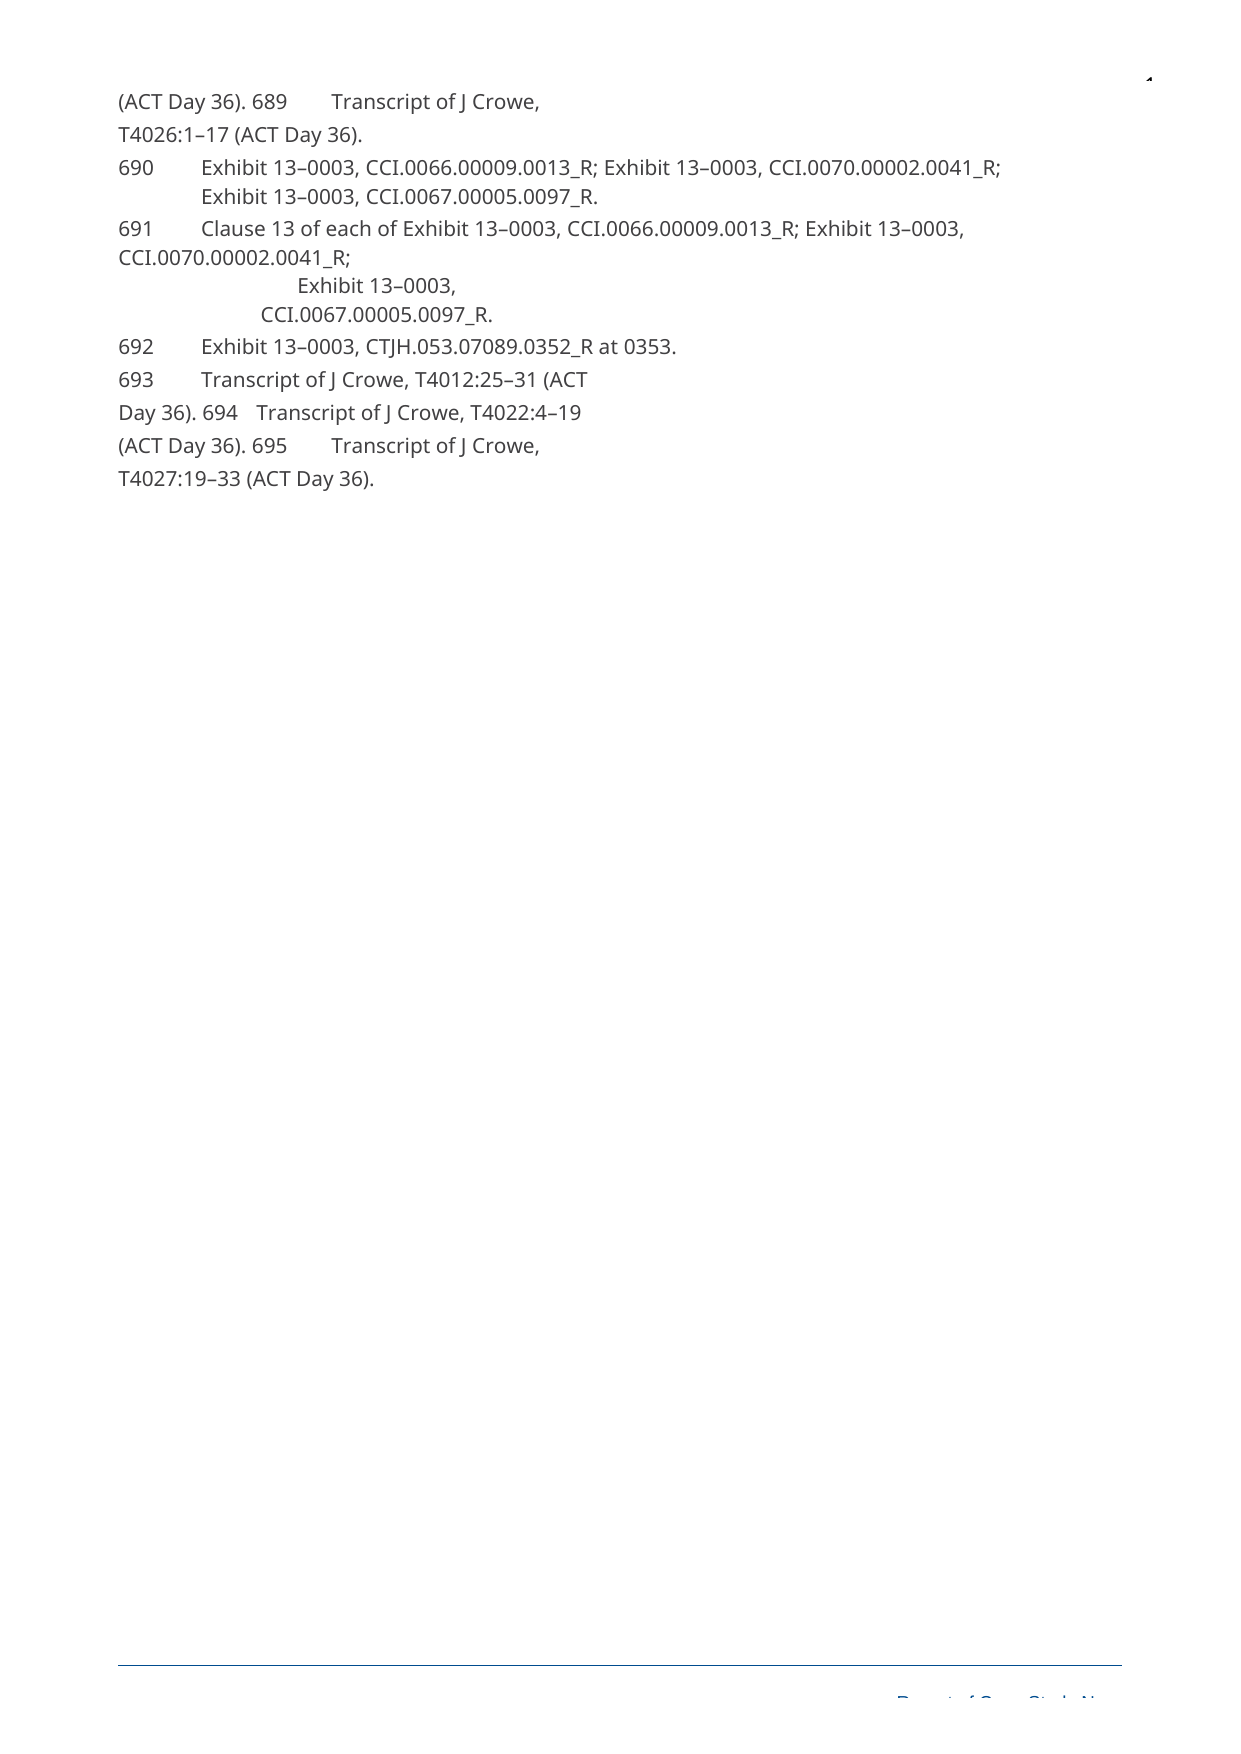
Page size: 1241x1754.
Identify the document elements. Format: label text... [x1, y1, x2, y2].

text 693 Transcript of J Crowe, T4012:25–31 (ACT Day 36). 694 Transcript of J Crowe, T4022:4–19 (ACT Day 36). 695 Transcript of J Crowe, T4027:19–33 (ACT Day 36). [118, 365, 612, 492]
text 692 Exhibit 13–0003, CTJH.053.07089.0352_R at 0353. [118, 332, 1178, 361]
text 691 Clause 13 of each of Exhibit 13–0003, CCI.0066.00009.0013_R; Exhibit 13–0003, CCI.0070.00002.0041_R; [118, 214, 1178, 271]
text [118, 87, 616, 149]
text Exhibit 13–0003, CCI.0067.00005.0097_R. [199, 271, 554, 328]
text 690 Exhibit 13–0003, CCI.0066.00009.0013_R; Exhibit 13–0003, CCI.0070.00002.0041_R; Exhibit 13–0003, CCI.0067.00005.0097_R. [118, 153, 1054, 210]
